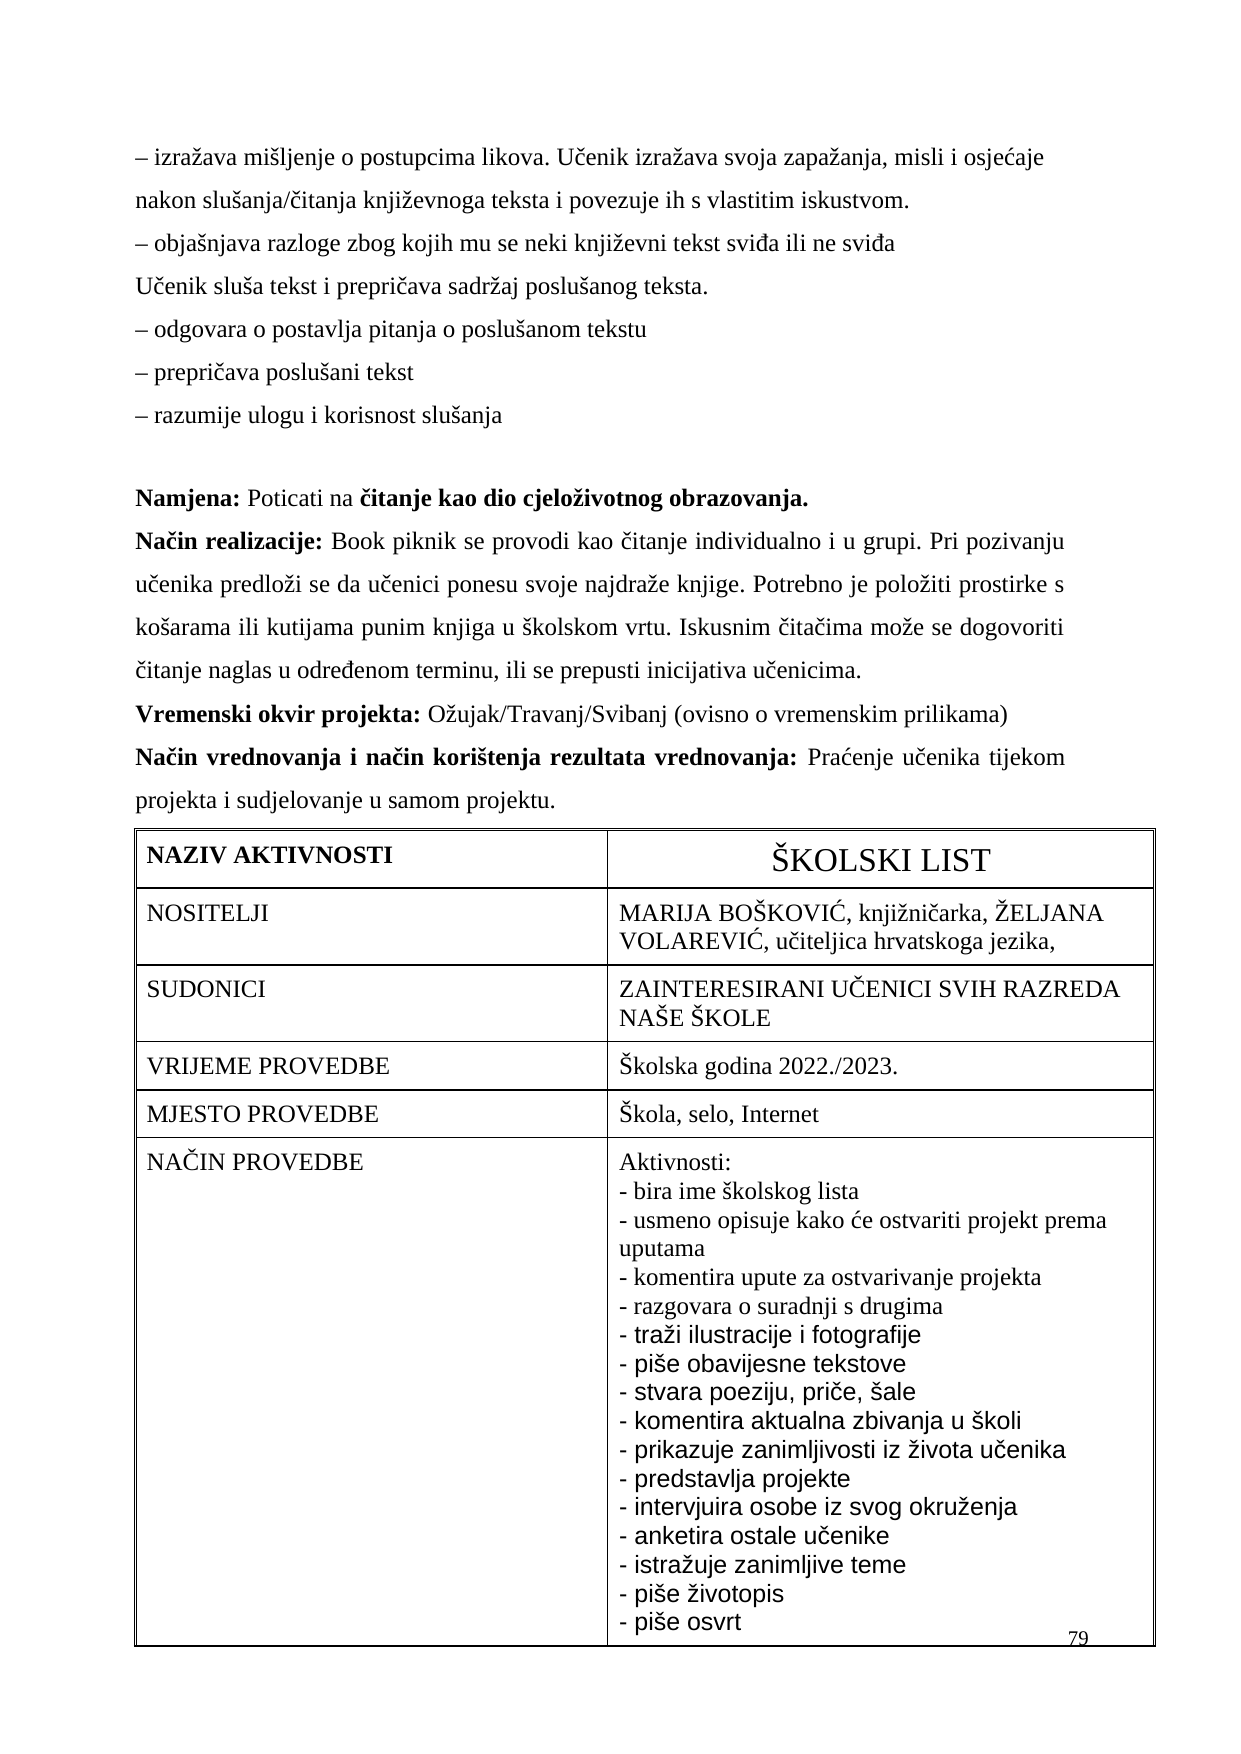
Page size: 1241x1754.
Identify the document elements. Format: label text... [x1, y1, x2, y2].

text – prepričava poslušani tekst [135, 357, 1065, 386]
text – odgovara o postavlja pitanja o poslušanom tekstu [135, 314, 1065, 343]
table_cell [608, 1138, 1153, 1645]
table_header NAZIV AKTIVNOSTI [137, 831, 607, 887]
text Namjena: Poticati na čitanje kao dio cjeloživotnog obrazovanja. [135, 483, 1065, 512]
table_cell VRIJEME PROVEDBE [137, 1042, 607, 1089]
table_cell MARIJA BOŠKOVIĆ, knjižničarka, ŽELJANA VOLAREVIĆ, učiteljica hrvatskoga jezika, [608, 889, 1153, 964]
table_cell NOSITELJI [137, 889, 607, 964]
table_cell SUDONICI [137, 966, 607, 1041]
text Učenik sluša tekst i prepričava sadržaj poslušanog teksta. [135, 271, 1065, 300]
table_header ŠKOLSKI LIST [608, 831, 1153, 887]
table_cell MJESTO PROVEDBE [137, 1091, 607, 1137]
text Vremenski okvir projekta: Ožujak/Travanj/Svibanj (ovisno o vremenskim prilikama) [135, 699, 1065, 727]
text – izražava mišljenje o postupcima likova. Učenik izražava svoja zapažanja, misli i osjećaje nakon slušanja/čitanja književnoga teksta i povezuje ih s vlastitim iskustvom. [135, 142, 1065, 214]
table_cell Škola, selo, Internet [608, 1091, 1153, 1137]
text Način realizacije: Book piknik se provodi kao čitanje individualno i u grupi. Pri pozivanju učenika predloži se da učenici ponesu svoje najdraže knjige. Potrebno je položiti prostirke s košarama ili kutijama punim knjiga u školskom vrtu. Iskusnim čitačima može se dogovoriti čitanje naglas u određenom terminu, ili se prepusti inicijativa učenicima. [135, 526, 1065, 684]
table_cell ZAINTERESIRANI UČENICI SVIH RAZREDA NAŠE ŠKOLE [608, 966, 1153, 1041]
table_cell NAČIN PROVEDBE [137, 1138, 607, 1645]
text – razumije ulogu i korisnost slušanja [135, 401, 1065, 429]
text – objašnjava razloge zbog kojih mu se neki književni tekst sviđa ili ne sviđa [135, 228, 1065, 257]
text Način vrednovanja i način korištenja rezultata vrednovanja: Praćenje učenika tijekom projekta i sudjelovanje u samom projektu. [135, 742, 1065, 814]
table_cell Školska godina 2022./2023. [608, 1042, 1153, 1089]
